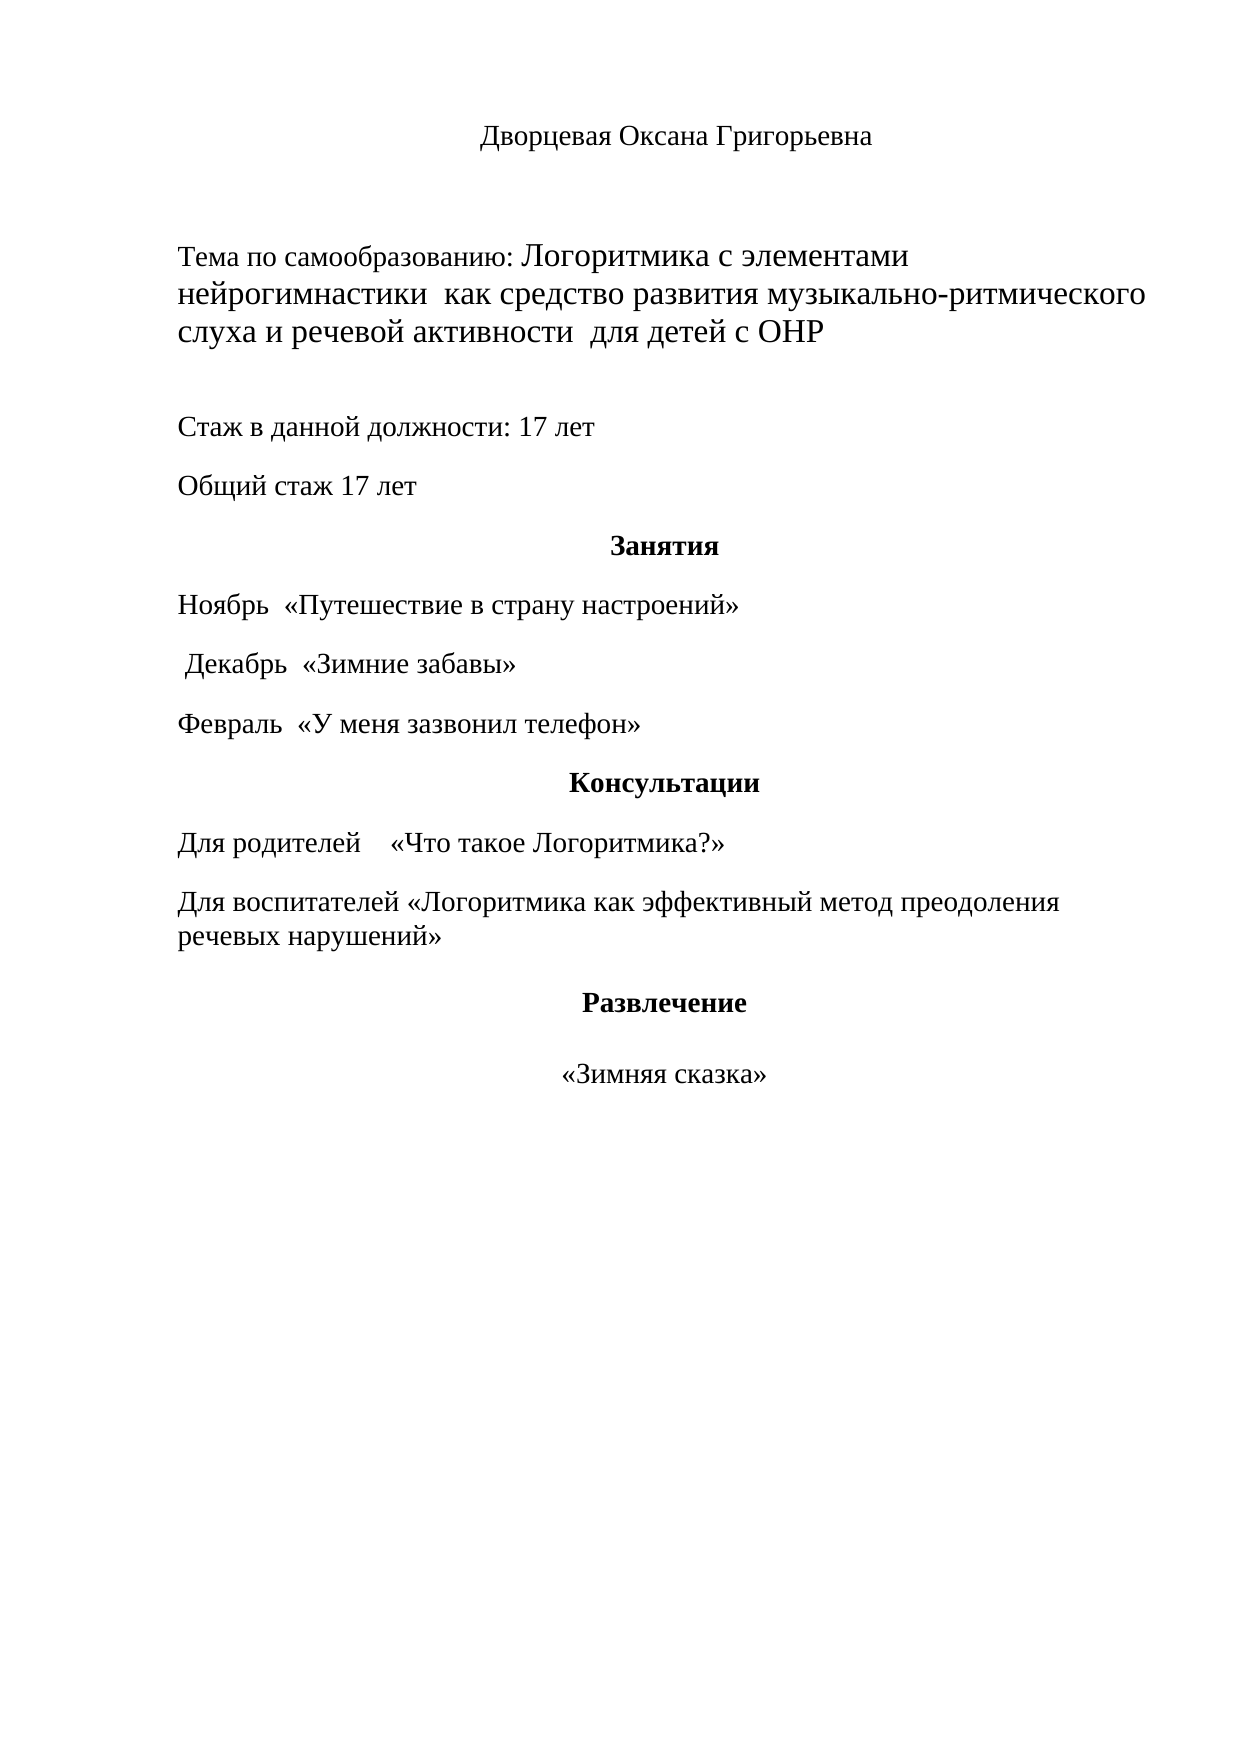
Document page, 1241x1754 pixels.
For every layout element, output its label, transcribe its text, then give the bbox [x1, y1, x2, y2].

text Для родителей «Что такое Логоритмика?» [177, 825, 1152, 858]
text Тема по самообразованию: Логоритмика с элементами нейрогимнастики как средство развития музыкально-ритмического слуха и речевой активности для детей с ОНР [177, 235, 1152, 350]
text «Зимняя сказка» [177, 1057, 1152, 1090]
text Декабрь «Зимние забавы» [177, 647, 1152, 680]
text Развлечение [177, 985, 1152, 1018]
text Общий стаж 17 лет [177, 468, 1152, 502]
text Дворцевая Оксана Григорьевна [177, 118, 1152, 152]
text Февраль «У меня зазвонил телефон» [177, 706, 1152, 739]
text Ноябрь «Путешествие в страну настроений» [177, 587, 1152, 621]
text Консультации [177, 765, 1152, 799]
text Для воспитателей «Логоритмика как эффективный метод преодоления речевых нарушений» [177, 884, 1152, 951]
text Занятия [177, 528, 1152, 561]
text Стаж в данной должности: 17 лет [177, 409, 1152, 443]
